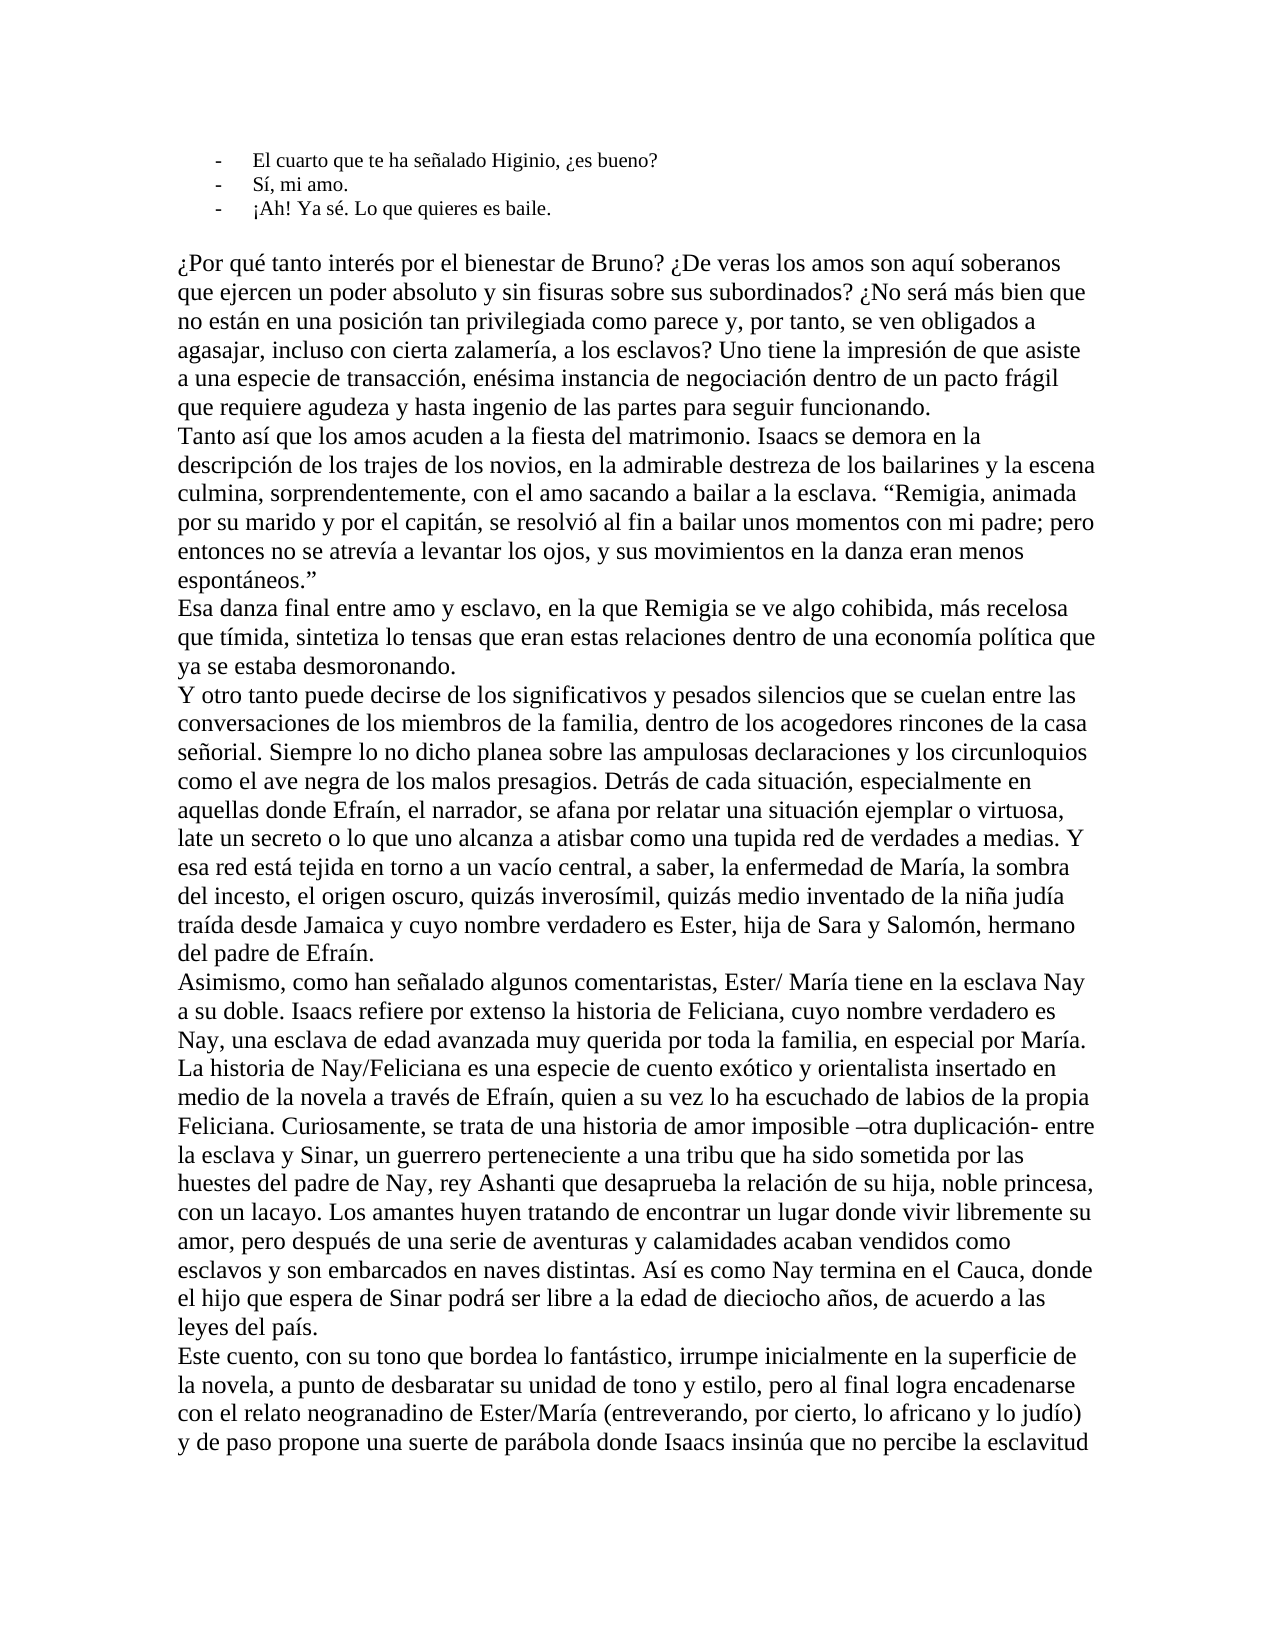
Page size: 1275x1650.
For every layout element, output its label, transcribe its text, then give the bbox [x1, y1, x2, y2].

text Asimismo, como han señalado algunos comentaristas, Ester/ María tiene en la esclava Nay a su doble. Isaacs refiere por extenso la historia de Feliciana, cuyo nombre verdadero es Nay, una esclava de edad avanzada muy querida por toda la familia, en especial por María. La historia de Nay/Feliciana es una especie de cuento exótico y orientalista insertado en medio de la novela a través de Efraín, quien a su vez lo ha escuchado de labios de la propia Feliciana. Curiosamente, se trata de una historia de amor imposible –otra duplicación- entre la esclava y Sinar, un guerrero perteneciente a una tribu que ha sido sometida por las huestes del padre de Nay, rey Ashanti que desaprueba la relación de su hija, noble princesa, con un lacayo. Los amantes huyen tratando de encontrar un lugar donde vivir libremente su amor, pero después de una serie de aventuras y calamidades acaban vendidos como esclavos y son embarcados en naves distintas. Así es como Nay termina en el Cauca, donde el hijo que espera de Sinar podrá ser libre a la edad de dieciocho años, de acuerdo a las leyes del país. [177, 967, 1098, 1341]
text Tanto así que los amos acuden a la fiesta del matrimonio. Isaacs se demora en la descripción de los trajes de los novios, en la admirable destreza de los bailarines y la escena culmina, sorprendentemente, con el amo sacando a bailar a la esclava. “Remigia, animada por su marido y por el capitán, se resolvió al fin a bailar unos momentos con mi padre; pero entonces no se atrevía a levantar los ojos, y sus movimientos en la danza eran menos espontáneos.” [177, 421, 1098, 593]
list ¡Ah! Ya sé. Lo que quieres es baile. [215, 196, 1098, 220]
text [177, 1341, 1098, 1456]
text Esa danza final entre amo y esclavo, en la que Remigia se ve algo cohibida, más recelosa que tímida, sintetiza lo tensas que eran estas relaciones dentro de una economía política que ya se estaba desmoronando. [177, 593, 1098, 680]
list El cuarto que te ha señalado Higinio, ¿es bueno? [215, 148, 1098, 172]
text Y otro tanto puede decirse de los significativos y pesados silencios que se cuelan entre las conversaciones de los miembros de la familia, dentro de los acogedores rincones de la casa señorial. Siempre lo no dicho planea sobre las ampulosas declaraciones y los circunloquios como el ave negra de los malos presagios. Detrás de cada situación, especialmente en aquellas donde Efraín, el narrador, se afana por relatar una situación ejemplar o virtuosa, late un secreto o lo que uno alcanza a atisbar como una tupida red de verdades a medias. Y esa red está tejida en torno a un vacío central, a saber, la enfermedad de María, la sombra del incesto, el origen oscuro, quizás inverosímil, quizás medio inventado de la niña judía traída desde Jamaica y cuyo nombre verdadero es Ester, hija de Sara y Salomón, hermano del padre de Efraín. [177, 680, 1098, 967]
list Sí, mi amo. [215, 172, 1098, 196]
text ¿Por qué tanto interés por el bienestar de Bruno? ¿De veras los amos son aquí soberanos que ejercen un poder absoluto y sin fisuras sobre sus subordinados? ¿No será más bien que no están en una posición tan privilegiada como parece y, por tanto, se ven obligados a agasajar, incluso con cierta zalamería, a los esclavos? Uno tiene la impresión de que asiste a una especie de transacción, enésima instancia de negociación dentro de un pacto frágil que requiere agudeza y hasta ingenio de las partes para seguir funcionando. [177, 248, 1098, 421]
